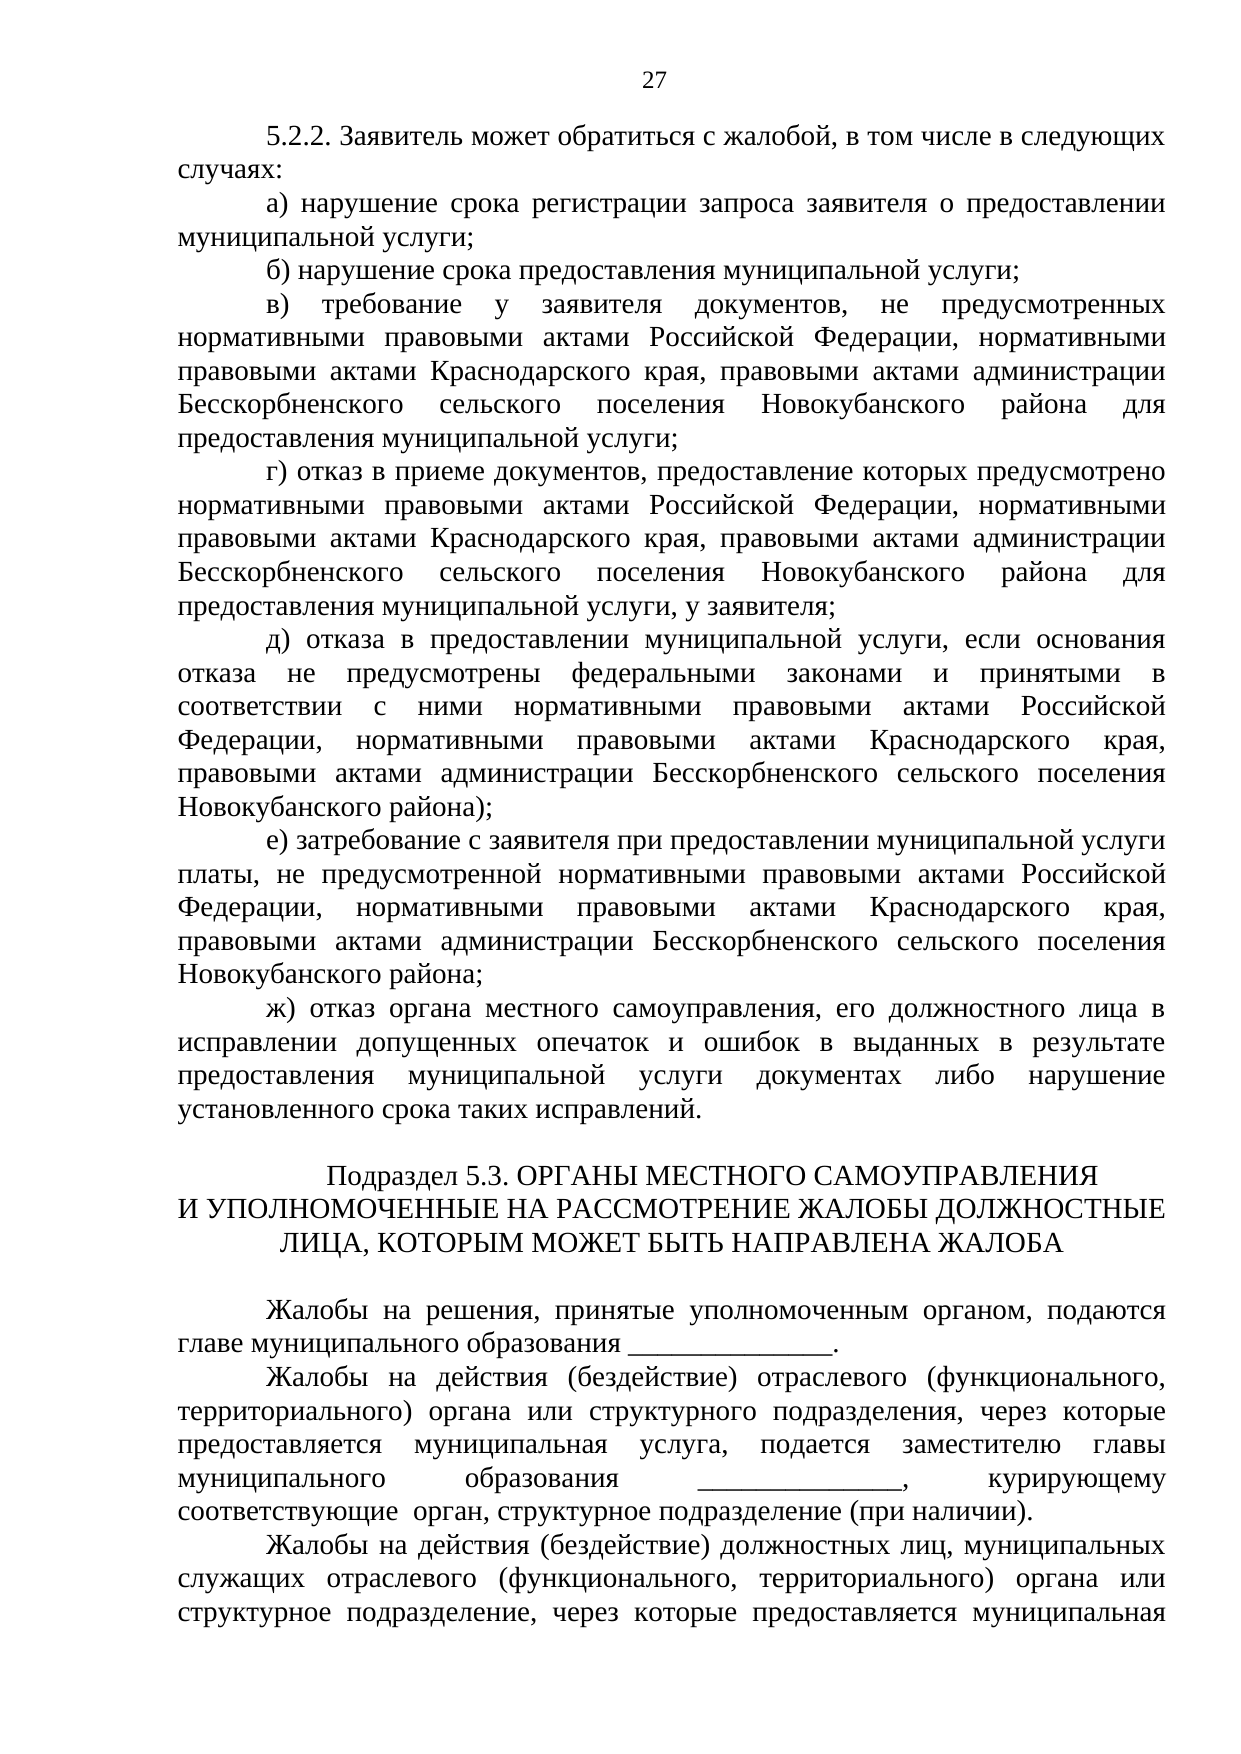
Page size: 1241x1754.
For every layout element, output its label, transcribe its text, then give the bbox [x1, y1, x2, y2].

text е) затребование с заявителя при предоставлении муниципальной услуги платы, не предусмотренной нормативными правовыми актами Российской Федерации, нормативными правовыми актами Краснодарского края, правовыми актами администрации Бесскорбненского сельского поселения Новокубанского района; [177, 822, 1167, 990]
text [177, 1527, 1167, 1627]
text г) отказ в приеме документов, предоставление которых предусмотрено нормативными правовыми актами Российской Федерации, нормативными правовыми актами Краснодарского края, правовыми актами администрации Бесскорбненского сельского поселения Новокубанского района для предоставления муниципальной услуги, у заявителя; [177, 453, 1167, 621]
text Жалобы на действия (бездействие) отраслевого (функционального, территориального) органа или структурного подразделения, через которые предоставляется муниципальная услуга, подается заместителю главы муниципального образования ______________, курирующему соответствующие орган, структурное подразделение (при наличии). [177, 1359, 1167, 1527]
text в) требование у заявителя документов, не предусмотренных нормативными правовыми актами Российской Федерации, нормативными правовыми актами Краснодарского края, правовыми актами администрации Бесскорбненского сельского поселения Новокубанского района для предоставления муниципальной услуги; [177, 286, 1167, 453]
text д) отказа в предоставлении муниципальной услуги, если основания отказа не предусмотрены федеральными законами и принятыми в соответствии с ними нормативными правовыми актами Российской Федерации, нормативными правовыми актами Краснодарского края, правовыми актами администрации Бесскорбненского сельского поселения Новокубанского района); [177, 621, 1167, 822]
text а) нарушение срока регистрации запроса заявителя о предоставлении муниципальной услуги; [177, 185, 1167, 252]
text ж) отказ органа местного самоуправления, его должностного лица в исправлении допущенных опечаток и ошибок в выданных в результате предоставления муниципальной услуги документах либо нарушение установленного срока таких исправлений. [177, 990, 1167, 1124]
text Подраздел 5.3. ОРГАНЫ МЕСТНОГО САМОУПРАВЛЕНИЯ И УПОЛНОМОЧЕННЫЕ НА РАССМОТРЕНИЕ ЖАЛОБЫ ДОЛЖНОСТНЫЕ ЛИЦА, КОТОРЫМ МОЖЕТ БЫТЬ НАПРАВЛЕНА ЖАЛОБА [177, 1158, 1167, 1258]
text 5.2.2. Заявитель может обратиться с жалобой, в том числе в следующих случаях: [177, 118, 1167, 185]
text Жалобы на решения, принятые уполномоченным органом, подаются главе муниципального образования ______________. [177, 1292, 1167, 1359]
text б) нарушение срока предоставления муниципальной услуги; [177, 252, 1167, 286]
